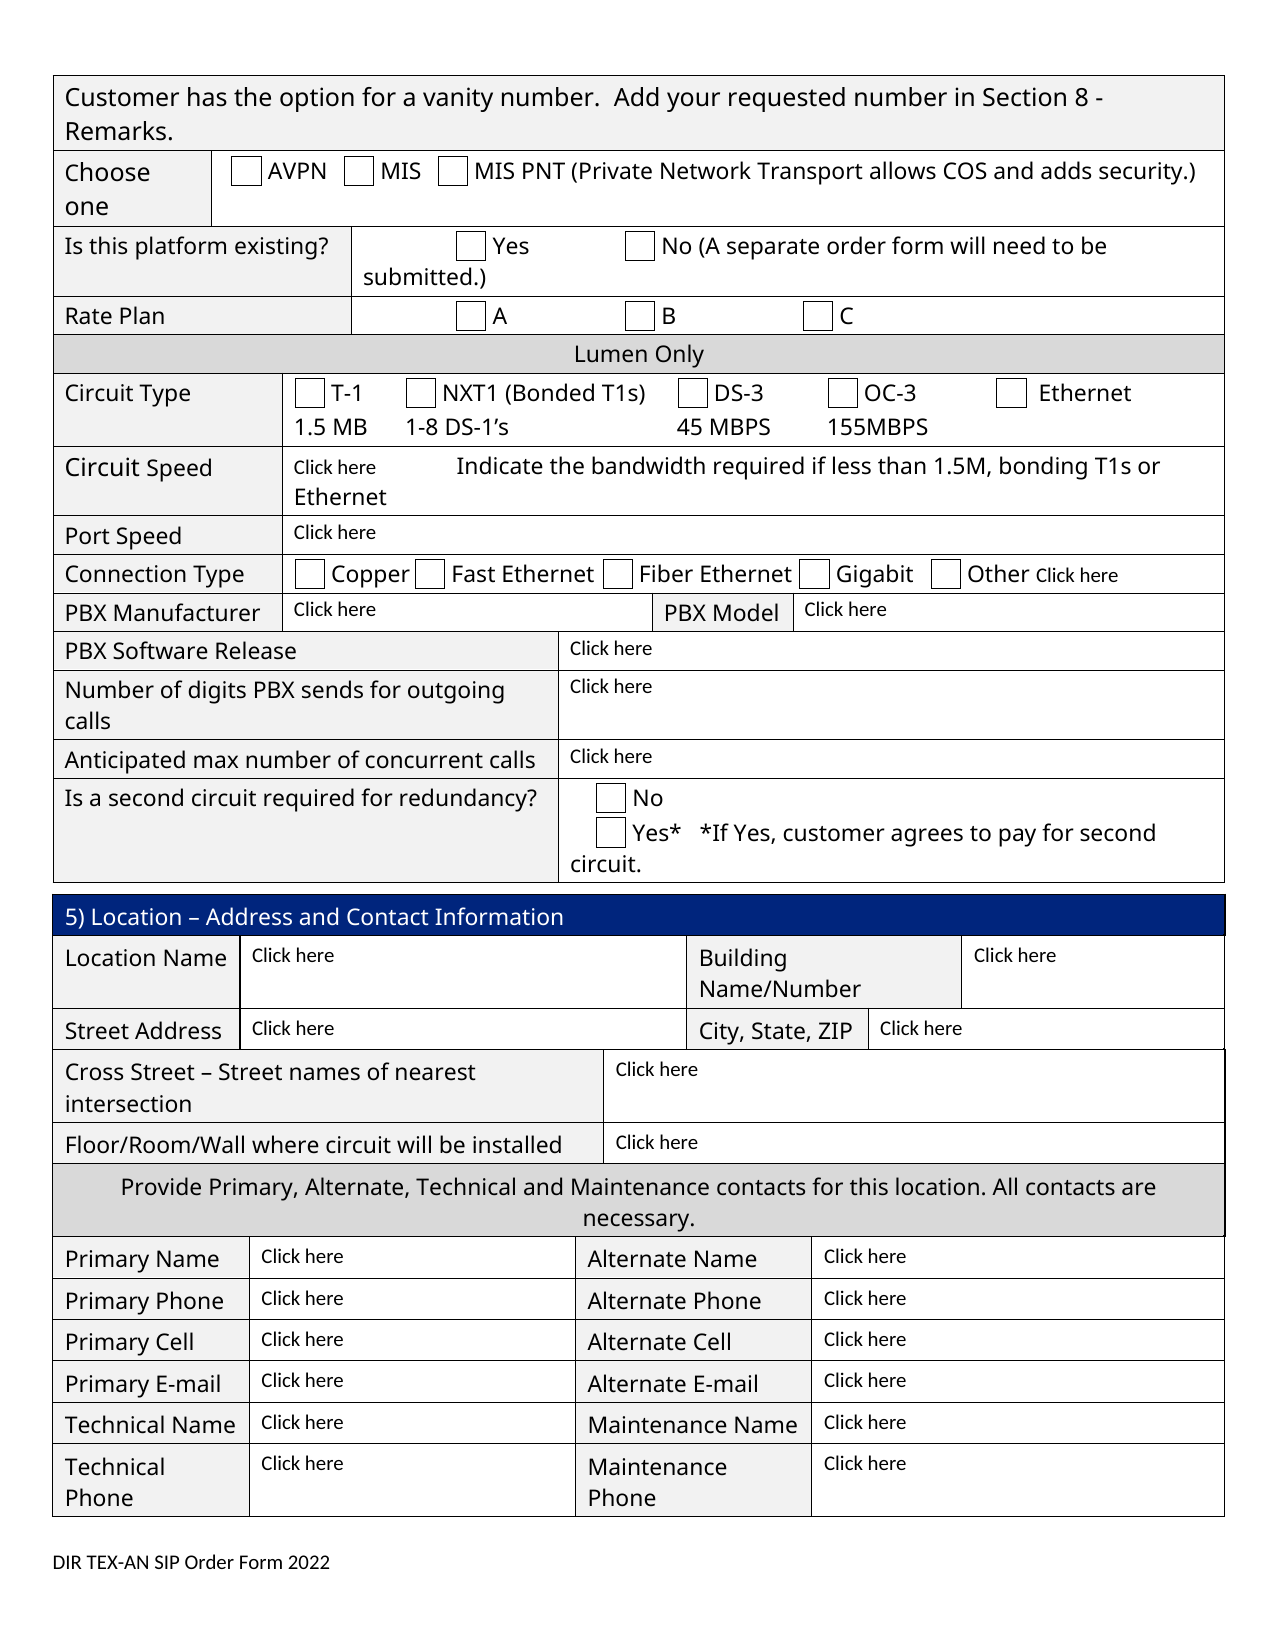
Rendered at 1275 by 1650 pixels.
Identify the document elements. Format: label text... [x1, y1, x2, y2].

table_cell [812, 1237, 1224, 1277]
table_cell [794, 594, 1224, 631]
table_cell Primary Cell [53, 1320, 249, 1360]
table_cell [283, 594, 652, 631]
table_cell Circuit Type [54, 374, 282, 446]
table_cell [962, 936, 1224, 1008]
table_cell Yes No (A separate order form will need to be submitted.) [352, 227, 1224, 296]
table_cell Street Address [53, 1009, 239, 1049]
table_cell [812, 1444, 1224, 1516]
table_cell Is a second circuit required for redundancy? [54, 779, 558, 882]
table_cell No Yes* *If Yes, customer agrees to pay for second circuit. [559, 779, 1224, 882]
table_cell Alternate Phone [576, 1279, 811, 1319]
table_cell [559, 632, 1224, 669]
table_cell PBX Model [653, 594, 793, 631]
table_cell PBX Software Release [54, 632, 558, 669]
table_cell City, State, ZIP [687, 1009, 868, 1049]
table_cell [54, 76, 1224, 150]
table_cell [604, 1123, 1224, 1163]
table_cell [604, 1050, 1224, 1122]
table_cell [559, 740, 1224, 778]
table_cell Primary E-mail [53, 1361, 249, 1402]
table_cell [283, 516, 1224, 554]
table_cell A B C [352, 297, 1224, 334]
table_cell Primary Name [53, 1237, 249, 1277]
table_cell [812, 1320, 1224, 1360]
table_cell Provide Primary, Alternate, Technical and Maintenance contacts for this location. All contacts are necessary. [53, 1164, 1224, 1236]
table_cell [250, 1237, 575, 1277]
table_cell [812, 1361, 1224, 1402]
table_cell [869, 1009, 1224, 1049]
table_cell [250, 1403, 575, 1443]
table_cell [250, 1320, 575, 1360]
table_cell [241, 936, 686, 1008]
table_cell Maintenance Name [576, 1403, 811, 1443]
table_cell Technical Name [53, 1403, 249, 1443]
table_cell Choose one [54, 151, 211, 226]
table_cell Alternate E-mail [576, 1361, 811, 1402]
table_cell [250, 1361, 575, 1402]
table_cell Is this platform existing? [54, 227, 351, 296]
table_cell Cross Street – Street names of nearest intersection [53, 1050, 603, 1122]
table_cell [812, 1403, 1224, 1443]
table_cell Location Name [53, 936, 239, 1008]
table_cell [559, 671, 1224, 739]
table_cell Alternate Name [576, 1237, 811, 1277]
table_cell [250, 1279, 575, 1319]
table_cell [812, 1279, 1224, 1319]
table_cell PBX Manufacturer [54, 594, 282, 631]
table_cell Building Name/Number [687, 936, 961, 1008]
table_cell [241, 1009, 686, 1049]
table_cell [250, 1444, 575, 1516]
table_cell Indicate the bandwidth required if less than 1.5M, bonding T1s or Ethernet [283, 447, 1224, 515]
table_cell Primary Phone [53, 1279, 249, 1319]
table_header 5) Location – Address and Contact Information [53, 895, 1224, 935]
table_cell T-1 NXT1 (Bonded T1s) DS-3 OC-3 Ethernet 1.5 MB 1-8 DS-1’s 45 MBPS 155MBPS [283, 374, 1224, 446]
table_cell Port Speed [54, 516, 282, 554]
table_cell Number of digits PBX sends for outgoing calls [54, 671, 558, 739]
table_cell Rate Plan [54, 297, 351, 334]
table_cell Floor/Room/Wall where circuit will be installed [53, 1123, 603, 1163]
table_cell AVPN MIS MIS PNT (Private Network Transport allows COS and adds security.) [212, 151, 1224, 226]
table_cell Copper Fast Ethernet Fiber Ethernet Gigabit Other [283, 555, 1224, 592]
table_cell Connection Type [54, 555, 282, 592]
table_cell Lumen Only [54, 335, 1224, 373]
table_cell Maintenance Phone [576, 1444, 811, 1516]
table_cell Alternate Cell [576, 1320, 811, 1360]
table_cell Circuit Speed [54, 447, 282, 515]
table_cell Technical Phone [53, 1444, 249, 1516]
table_cell Anticipated max number of concurrent calls [54, 740, 558, 778]
